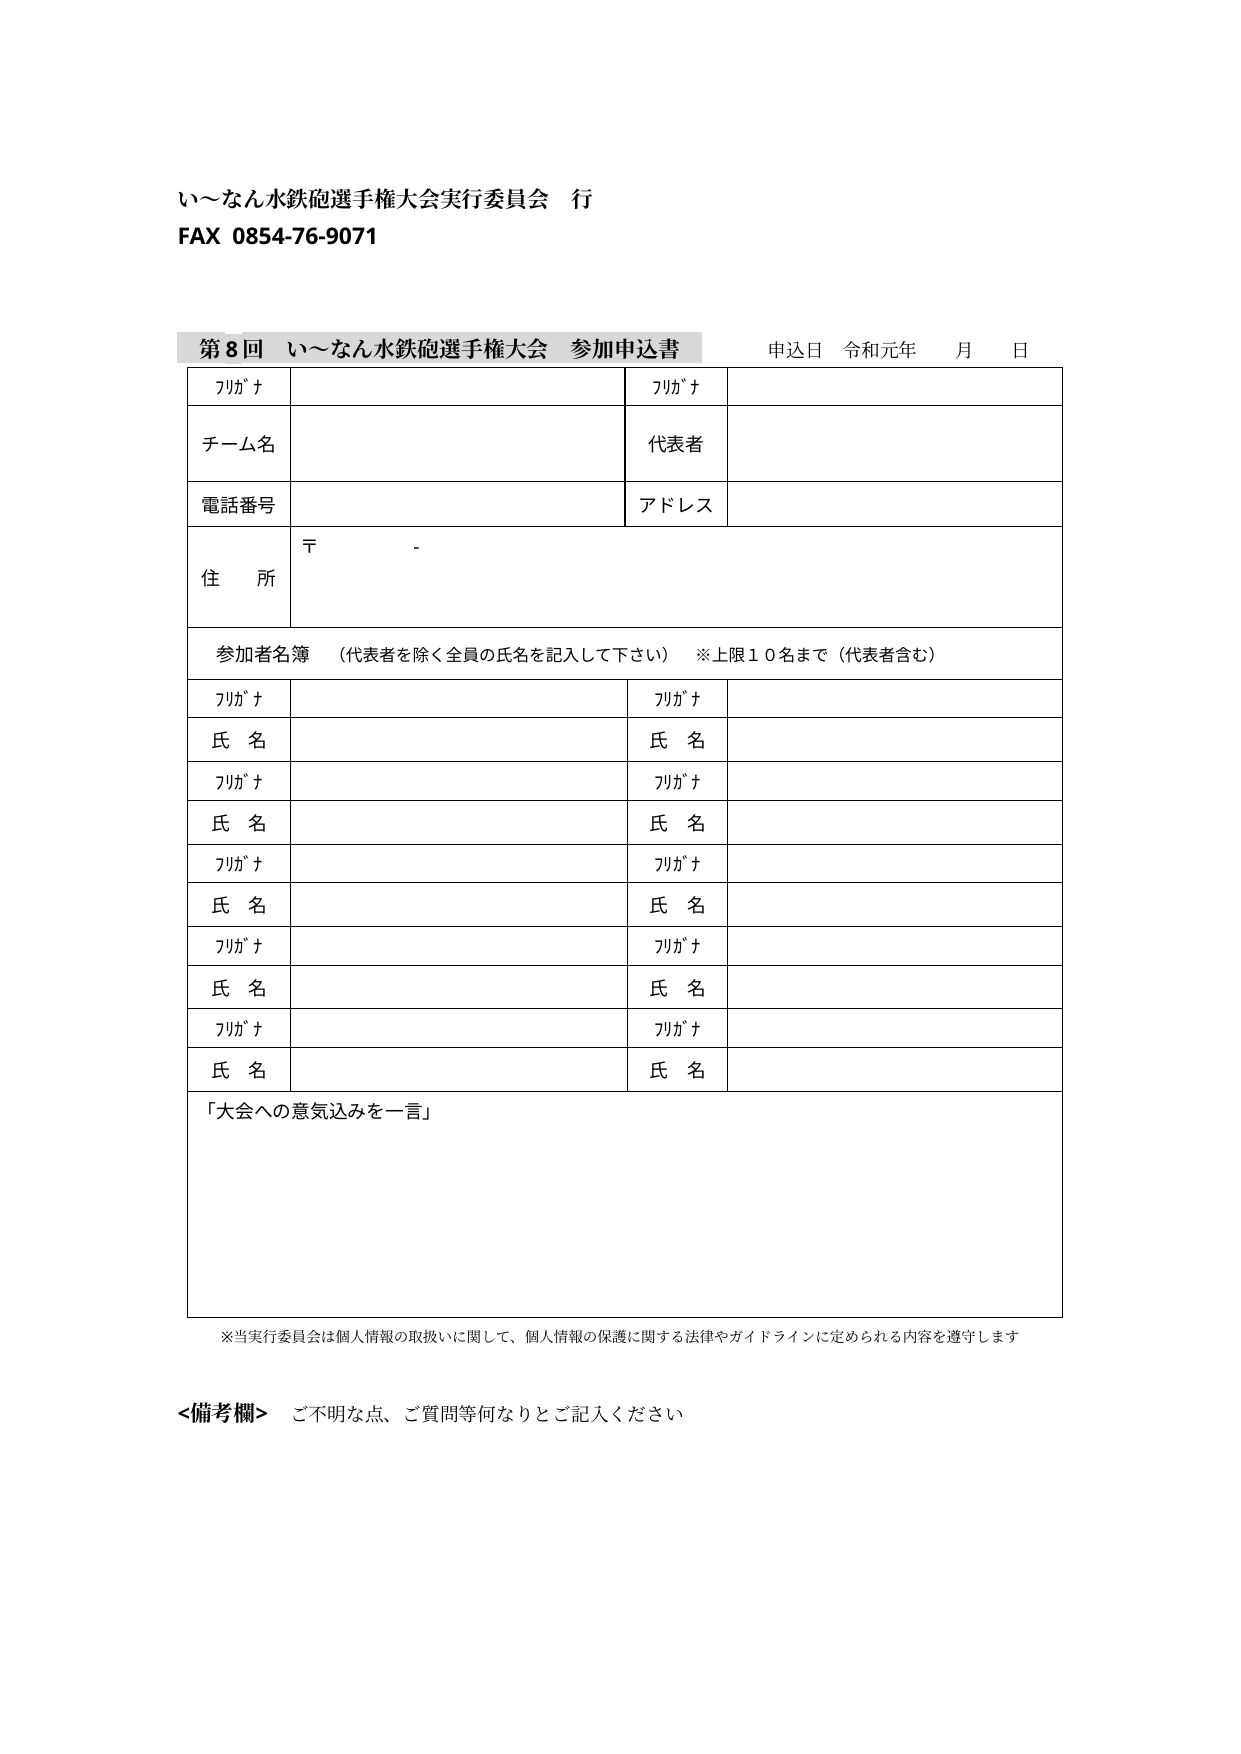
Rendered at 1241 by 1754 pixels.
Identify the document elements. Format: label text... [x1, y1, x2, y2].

table_cell [728, 883, 1062, 926]
table_cell 氏 名 [628, 883, 727, 926]
table_cell [728, 1009, 1062, 1047]
table_header ﾌﾘｶﾞﾅ [188, 368, 290, 405]
table_cell ﾌﾘｶﾞﾅ [188, 680, 290, 717]
table_cell [291, 482, 624, 526]
text 第8回 い～なん水鉄砲選手権大会 参加申込書 申込日 令和元年 月 日 [177, 329, 1063, 367]
table_cell 氏 名 [628, 718, 727, 761]
table_header ﾌﾘｶﾞﾅ [626, 368, 727, 405]
table_cell 氏 名 [628, 801, 727, 843]
table_cell [291, 406, 624, 481]
table_cell ﾌﾘｶﾞﾅ [188, 845, 290, 882]
table_cell チーム名 [188, 406, 290, 481]
table_cell 氏 名 [188, 801, 290, 843]
table_header [291, 368, 624, 405]
table_cell ﾌﾘｶﾞﾅ [628, 680, 727, 717]
text <備考欄> ご不明な点、ご質問等何なりとご記入ください [177, 1393, 1063, 1430]
table_cell 代表者 [626, 406, 727, 481]
table_cell [728, 762, 1062, 800]
table_cell 住 所 [188, 527, 290, 627]
table_cell [728, 680, 1062, 717]
table_cell [728, 845, 1062, 882]
table_cell ﾌﾘｶﾞﾅ [628, 927, 727, 964]
table_header [728, 368, 1062, 405]
table_cell [291, 1048, 627, 1091]
text ※当実行委員会は個人情報の取扱いに関して、個人情報の保護に関する法律やガイドラインに定められる内容を遵守します [177, 1318, 1063, 1355]
table_cell 氏 名 [188, 718, 290, 761]
table_cell 氏 名 [188, 966, 290, 1008]
table_cell [728, 1048, 1062, 1091]
table_cell [291, 801, 627, 843]
table_cell 〒 - [291, 527, 1062, 627]
table_cell [291, 718, 627, 761]
table_cell [291, 883, 627, 926]
table_cell [728, 406, 1062, 481]
table_cell [291, 1009, 627, 1047]
table_cell [728, 482, 1062, 526]
table_cell ﾌﾘｶﾞﾅ [188, 927, 290, 964]
table_cell 「大会への意気込みを一言」 [188, 1092, 1062, 1317]
table_cell ﾌﾘｶﾞﾅ [628, 1009, 727, 1047]
table_cell [291, 680, 627, 717]
table_cell ﾌﾘｶﾞﾅ [188, 1009, 290, 1047]
table_cell [728, 801, 1062, 843]
table_cell [291, 927, 627, 964]
table_cell ﾌﾘｶﾞﾅ [628, 762, 727, 800]
table_cell 氏 名 [628, 966, 727, 1008]
table_cell 氏 名 [188, 1048, 290, 1091]
table_cell [728, 927, 1062, 964]
table_cell 電話番号 [188, 482, 290, 526]
table_cell ﾌﾘｶﾞﾅ [628, 845, 727, 882]
table_cell [291, 845, 627, 882]
table_cell [728, 718, 1062, 761]
table_cell [291, 966, 627, 1008]
table_cell 氏 名 [188, 883, 290, 926]
table_cell アドレス [626, 482, 727, 526]
table_cell 参加者名簿 （代表者を除く全員の氏名を記入して下さい） ※上限１０名まで（代表者含む） [188, 628, 1062, 679]
table_cell [291, 762, 627, 800]
table_cell [728, 966, 1062, 1008]
text い～なん水鉄砲選手権大会実行委員会 行 [177, 179, 1063, 217]
table_cell 氏 名 [628, 1048, 727, 1091]
table_cell ﾌﾘｶﾞﾅ [188, 762, 290, 800]
text FAX 0854-76-9071 [177, 217, 1063, 254]
